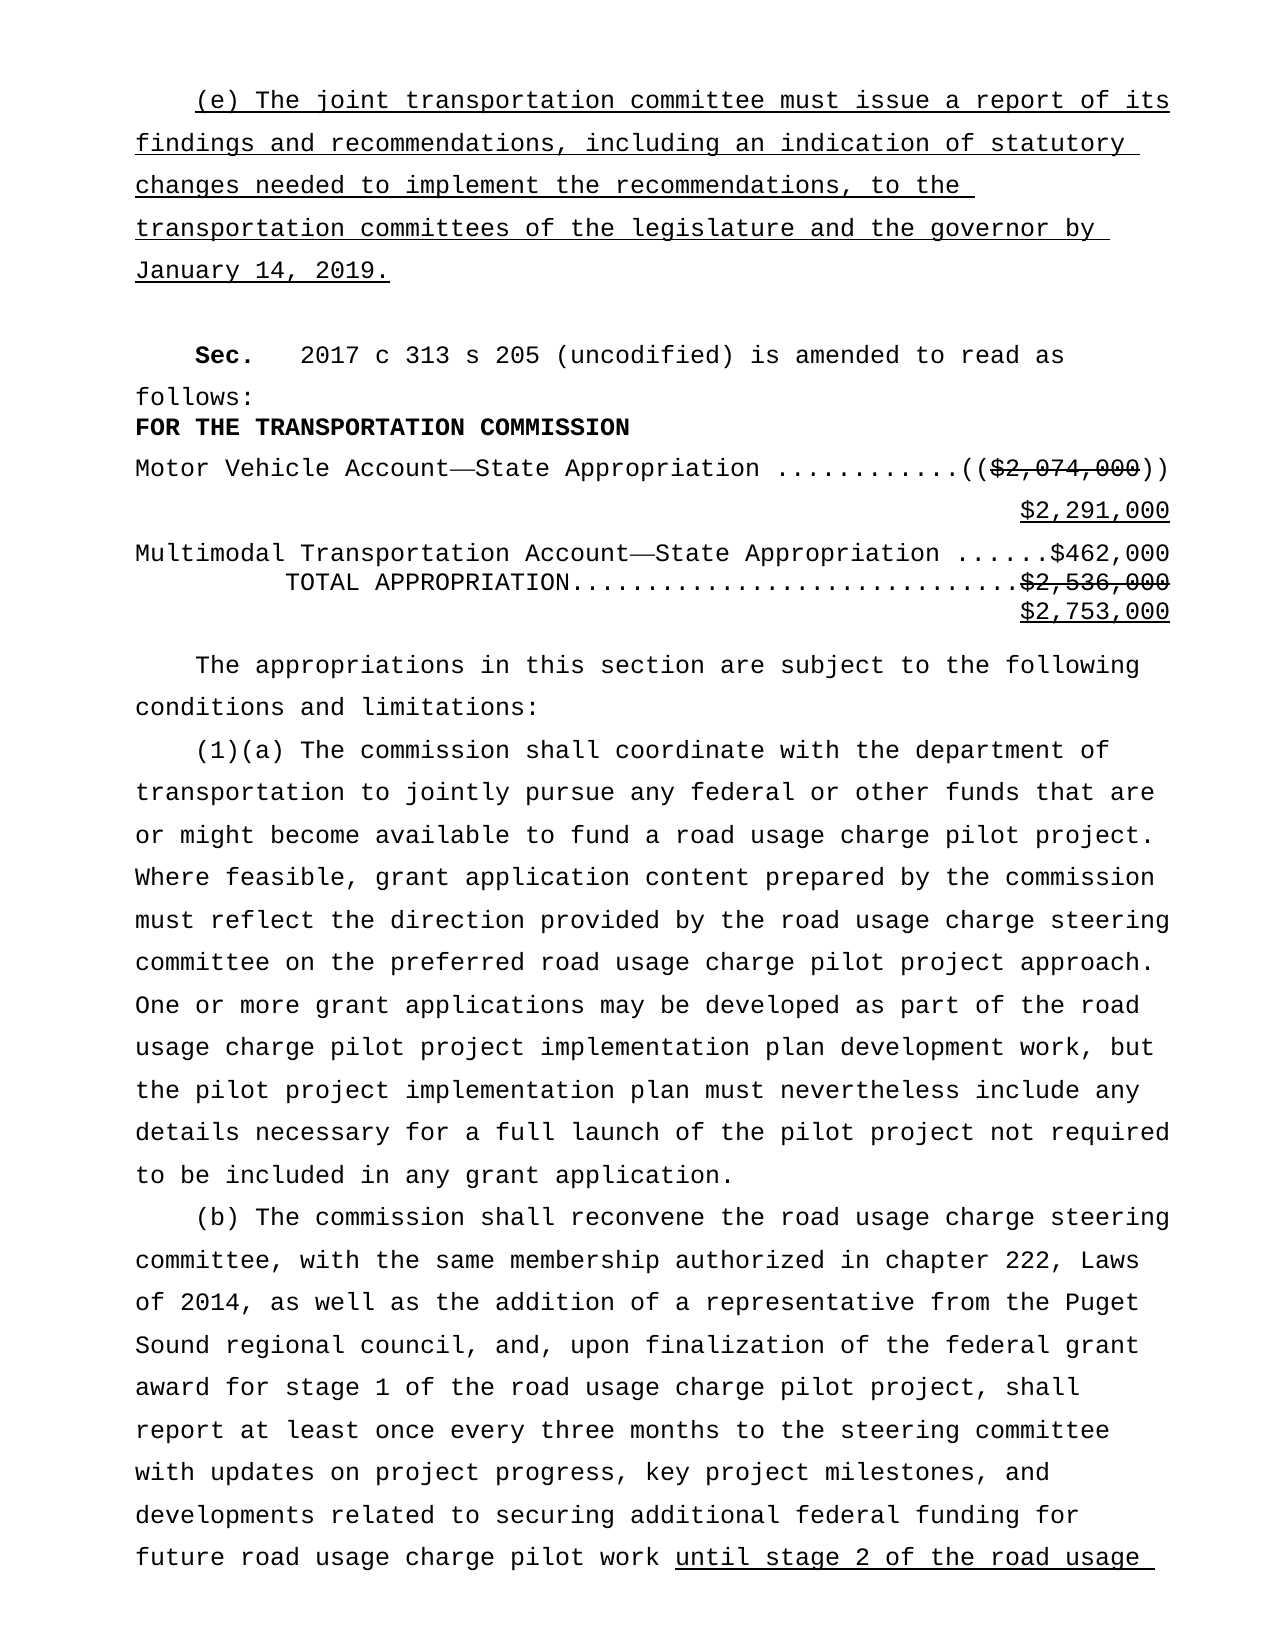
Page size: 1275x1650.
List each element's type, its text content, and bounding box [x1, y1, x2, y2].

text The appropriations in this section are subject to the following conditions and limitations: [135, 639, 1170, 724]
text (1)(a) The commission shall coordinate with the department of transportation to jointly pursue any federal or other funds that are or might become available to fund a road usage charge pilot project. Where feasible, grant application content prepared by the commission must reflect the direction provided by the road usage charge steering committee on the preferred road usage charge pilot project approach. One or more grant applications may be developed as part of the road usage charge pilot project implementation plan development work, but the pilot project implementation plan must nevertheless include any details necessary for a full launch of the pilot project not required to be included in any grant application. [135, 724, 1170, 1192]
text FOR THE TRANSPORTATION COMMISSION [135, 414, 1170, 442]
text Sec. 2017 c 313 s 205 (uncodified) is amended to read as follows: [135, 329, 1170, 414]
text $2,291,000 [135, 485, 1170, 527]
text (e) The joint transportation committee must issue a report of its findings and recommendations, including an indication of statutory changes needed to implement the recommendations, to the transportation committees of the legislature and the governor by January 14, 2019. [135, 75, 1170, 287]
text $2,753,000 [135, 598, 1170, 627]
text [135, 1192, 1170, 1574]
text TOTAL APPROPRIATION $2,536,000 [135, 570, 1170, 598]
text Motor Vehicle Account—State Appropriation (($2,074,000)) [135, 442, 1170, 485]
text Multimodal Transportation Account—State Appropriation $462,000 [135, 527, 1170, 570]
